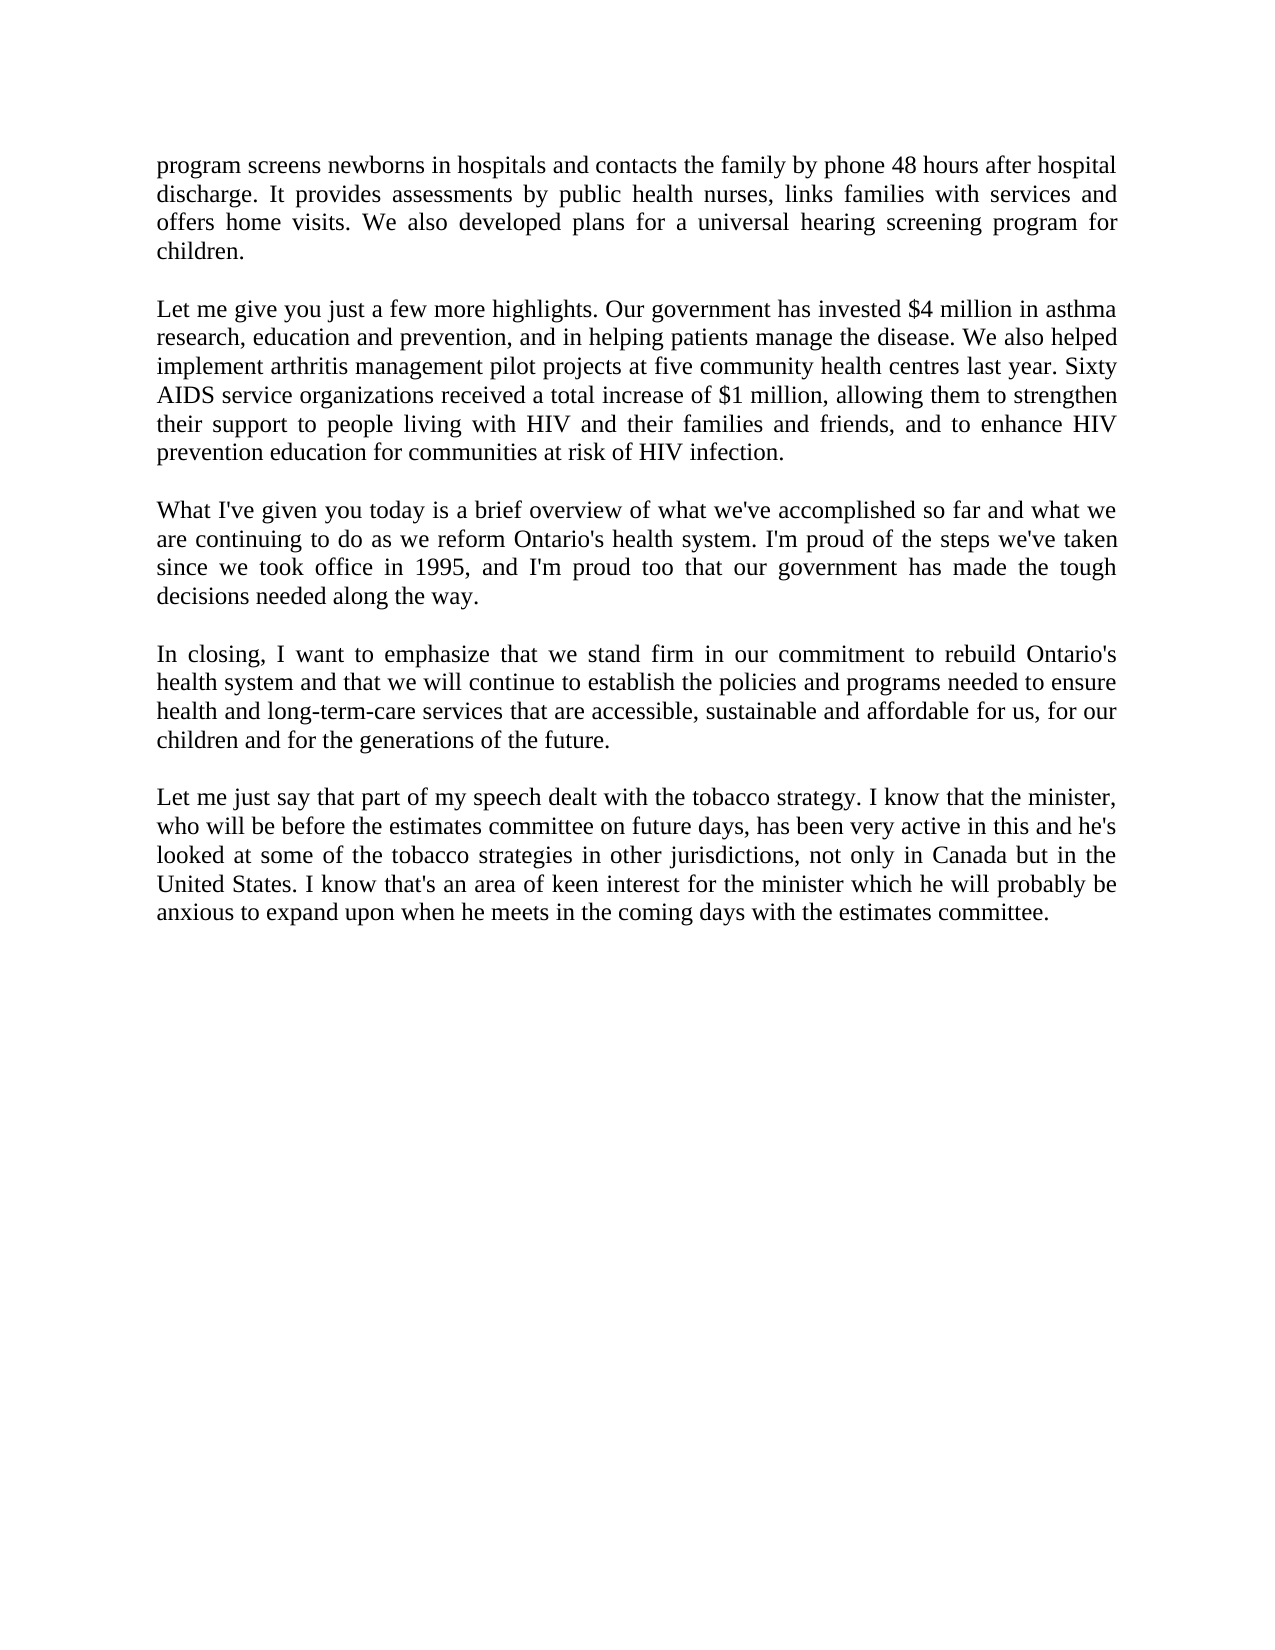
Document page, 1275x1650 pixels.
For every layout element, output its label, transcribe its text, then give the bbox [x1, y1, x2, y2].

text What I've given you today is a brief overview of what we've accomplished so far and what we are continuing to do as we reform Ontario's health system. I'm proud of the steps we've taken since we took office in 1995, and I'm proud too that our government has made the tough decisions needed along the way. [156, 495, 1118, 610]
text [156, 150, 1118, 265]
text In closing, I want to emphasize that we stand firm in our commitment to rebuild Ontario's health system and that we will continue to establish the policies and programs needed to ensure health and long-term-care services that are accessible, sustainable and affordable for us, for our children and for the generations of the future. [156, 639, 1118, 754]
text Let me just say that part of my speech dealt with the tobacco strategy. I know that the minister, who will be before the estimates committee on future days, has been very active in this and he's looked at some of the tobacco strategies in other jurisdictions, not only in Canada but in the United States. I know that's an area of keen interest for the minister which he will probably be anxious to expand upon when he meets in the coming days with the estimates committee. [156, 782, 1118, 926]
text Let me give you just a few more highlights. Our government has invested $4 million in asthma research, education and prevention, and in helping patients manage the disease. We also helped implement arthritis management pilot projects at five community health centres last year. Sixty AIDS service organizations received a total increase of $1 million, allowing them to strengthen their support to people living with HIV and their families and friends, and to enhance HIV prevention education for communities at risk of HIV infection. [156, 294, 1118, 466]
